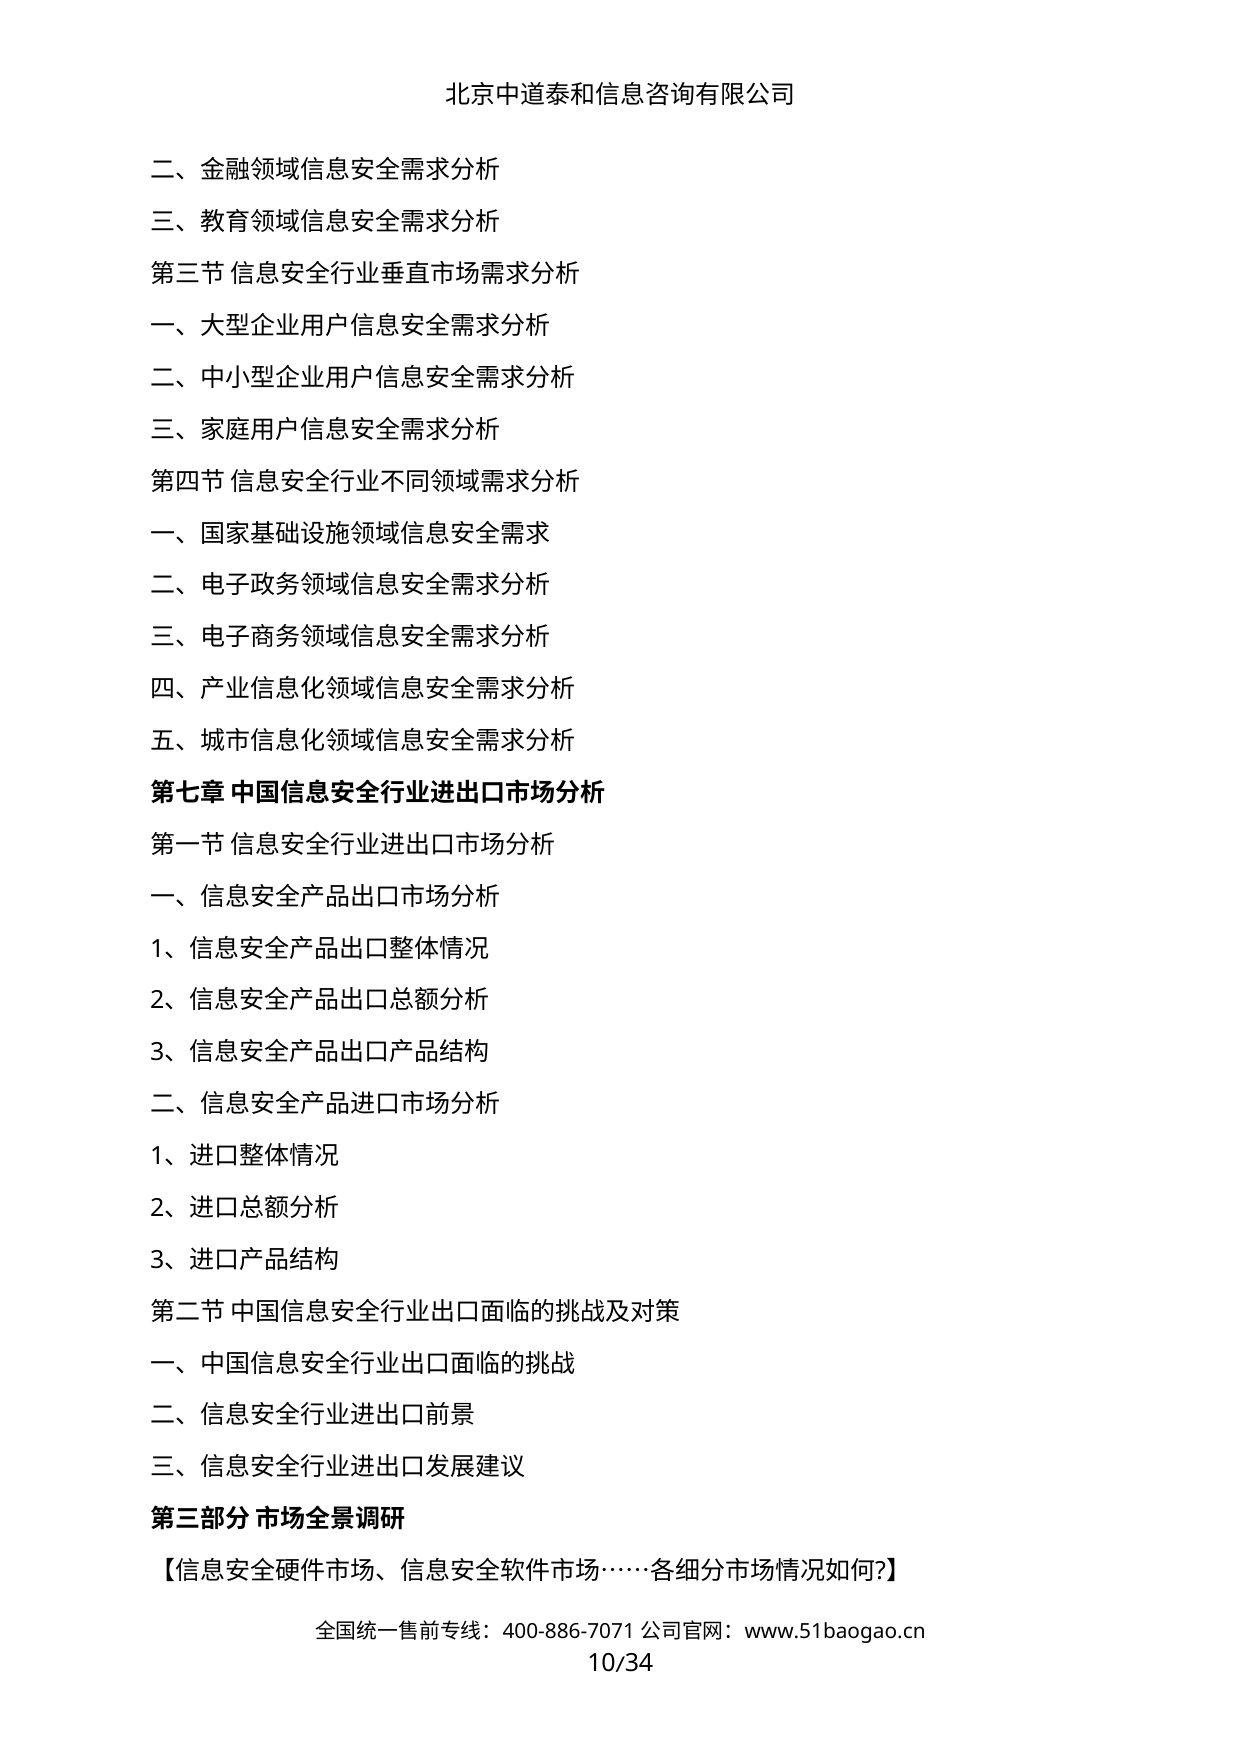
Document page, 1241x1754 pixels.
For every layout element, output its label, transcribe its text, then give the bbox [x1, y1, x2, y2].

text 二、电子政务领域信息安全需求分析 [150, 565, 1090, 601]
text 一、国家基础设施领域信息安全需求 [150, 513, 1090, 549]
text 第七章 中国信息安全行业进出口市场分析 [150, 772, 1090, 809]
text 一、大型企业用户信息安全需求分析 [150, 306, 1090, 342]
text 3、信息安全产品出口产品结构 [150, 1032, 1090, 1068]
text 二、信息安全产品进口市场分析 [150, 1084, 1090, 1120]
text 第一节 信息安全行业进出口市场分析 [150, 824, 1090, 861]
text 三、信息安全行业进出口发展建议 [150, 1447, 1090, 1483]
text 2、信息安全产品出口总额分析 [150, 980, 1090, 1016]
text 1、信息安全产品出口整体情况 [150, 928, 1090, 964]
text 三、家庭用户信息安全需求分析 [150, 409, 1090, 446]
text 【信息安全硬件市场、信息安全软件市场……各细分市场情况如何?】 [150, 1551, 1090, 1587]
text 四、产业信息化领域信息安全需求分析 [150, 669, 1090, 705]
text 二、金融领域信息安全需求分析 [150, 150, 1090, 186]
text 一、信息安全产品出口市场分析 [150, 876, 1090, 912]
text 第三部分 市场全景调研 [150, 1499, 1090, 1535]
text 第二节 中国信息安全行业出口面临的挑战及对策 [150, 1291, 1090, 1327]
text 第三节 信息安全行业垂直市场需求分析 [150, 254, 1090, 290]
text 二、信息安全行业进出口前景 [150, 1395, 1090, 1431]
text 1、进口整体情况 [150, 1136, 1090, 1172]
text 第四节 信息安全行业不同领域需求分析 [150, 461, 1090, 497]
text 三、电子商务领域信息安全需求分析 [150, 617, 1090, 653]
text 一、中国信息安全行业出口面临的挑战 [150, 1343, 1090, 1379]
text 二、中小型企业用户信息安全需求分析 [150, 357, 1090, 394]
text 2、进口总额分析 [150, 1187, 1090, 1224]
text 3、进口产品结构 [150, 1239, 1090, 1276]
text 三、教育领域信息安全需求分析 [150, 202, 1090, 238]
text 五、城市信息化领域信息安全需求分析 [150, 721, 1090, 757]
